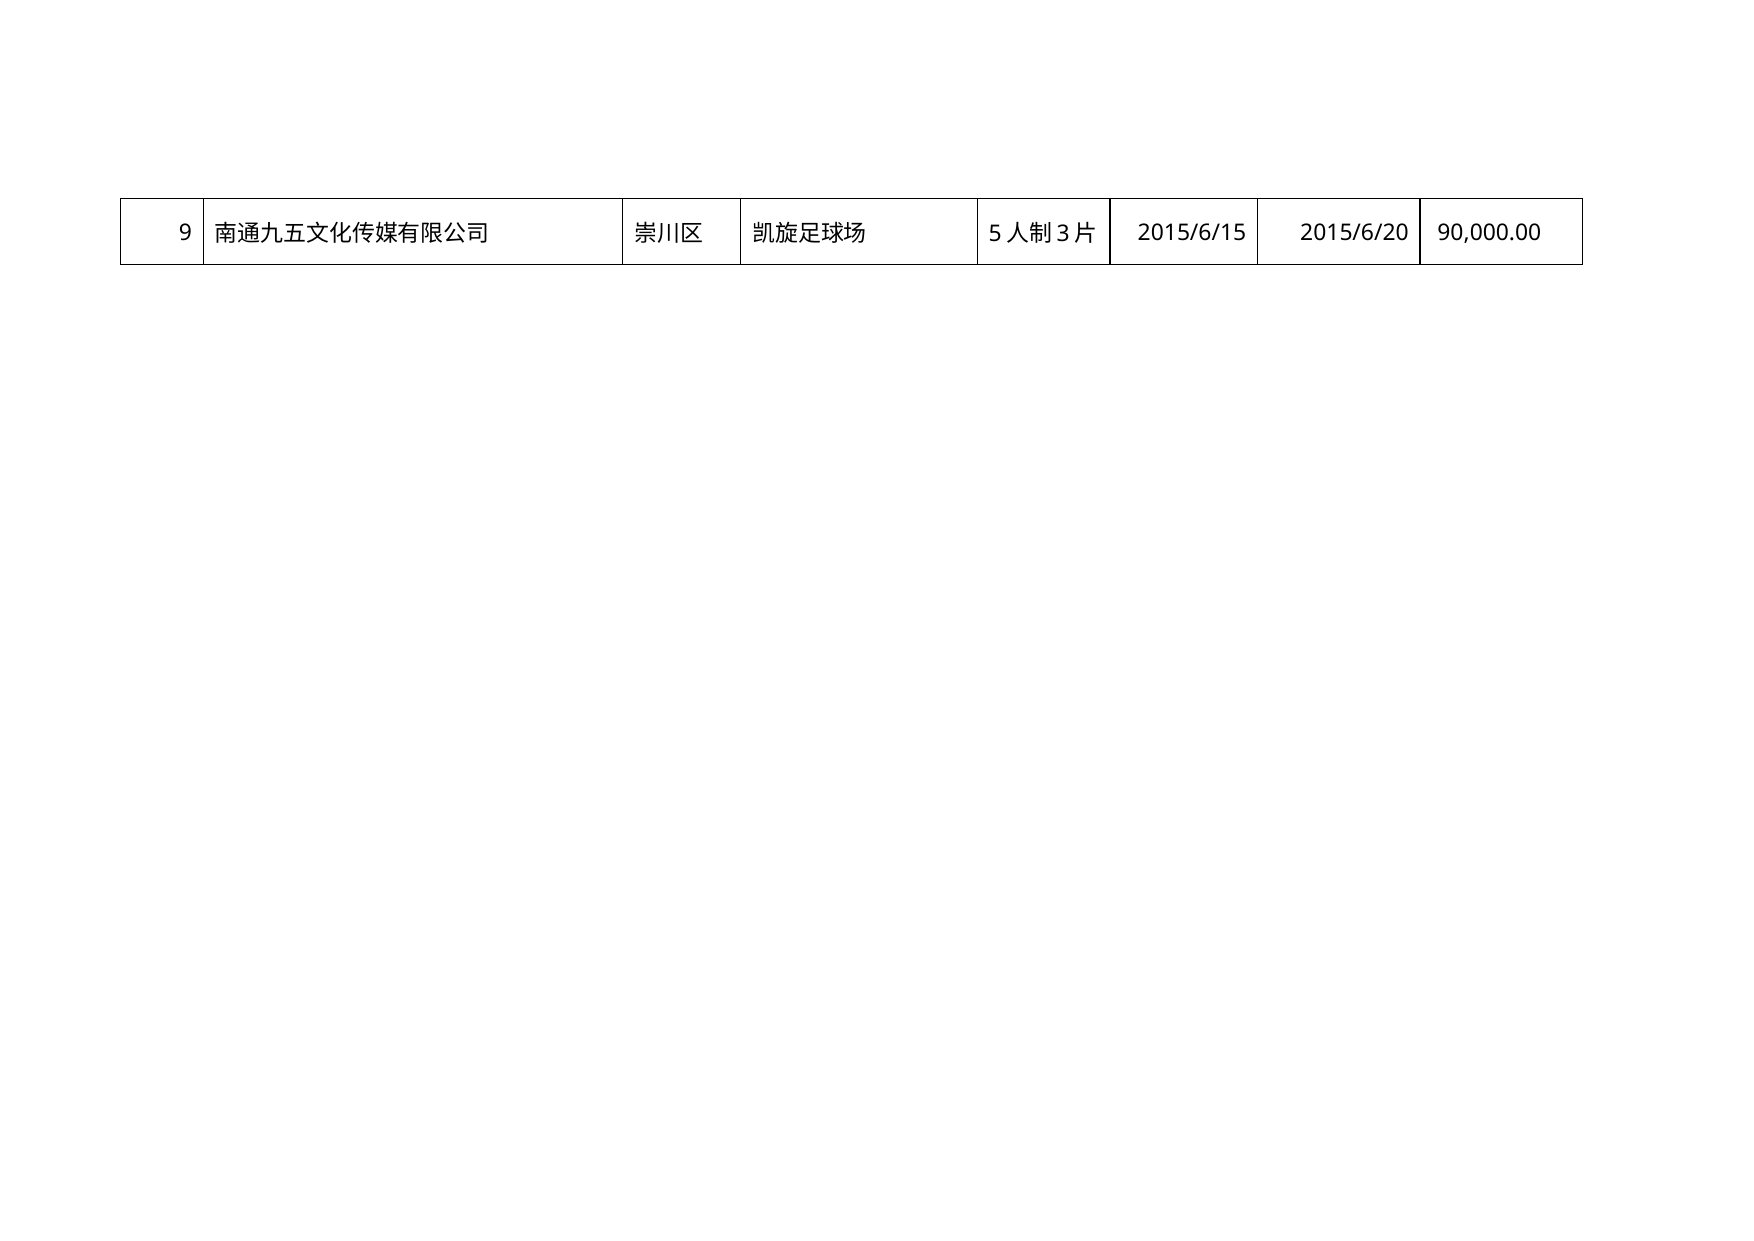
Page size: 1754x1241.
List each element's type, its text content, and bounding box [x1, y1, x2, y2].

table_cell 南通九五文化传媒有限公司 [204, 199, 622, 264]
table_cell 凯旋足球场 [741, 199, 977, 264]
table_cell 崇川区 [623, 199, 740, 264]
table_cell 5人制3片 [978, 199, 1109, 264]
table_cell 90,000.00 [1421, 199, 1582, 264]
table_cell 2015/6/20 [1258, 199, 1419, 264]
table_cell 9 [121, 199, 203, 264]
table_cell 2015/6/15 [1111, 199, 1257, 264]
